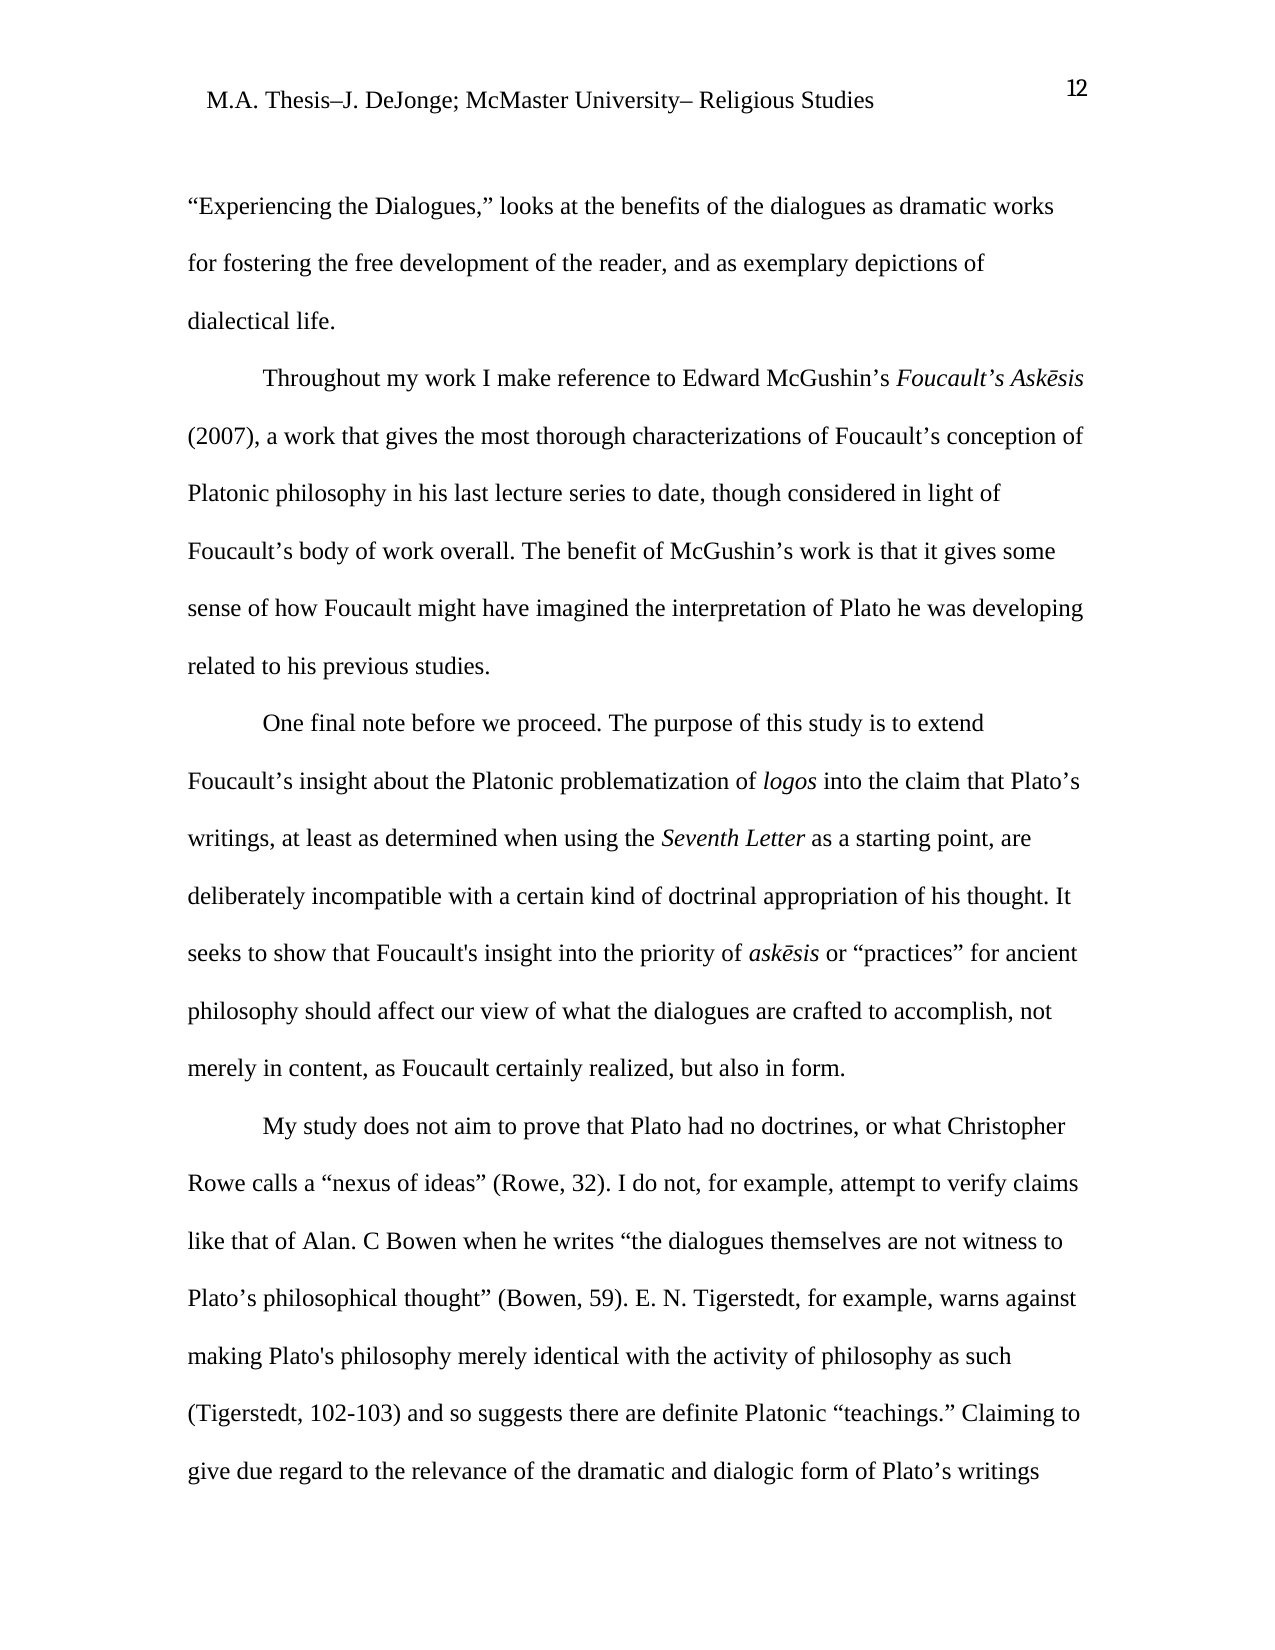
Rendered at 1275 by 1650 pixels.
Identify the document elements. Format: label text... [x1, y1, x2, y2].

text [187, 1111, 1088, 1485]
text Throughout my work I make reference to Edward McGushin’s Foucault’s Askēsis (2007), a work that gives the most thorough characterizations of Foucault’s conception of Platonic philosophy in his last lecture series to date, though considered in light of Foucault’s body of work overall. The benefit of McGushin’s work is that it gives some sense of how Foucault might have imagined the interpretation of Plato he was developing related to his previous studies. [187, 363, 1088, 680]
text One final note before we proceed. The purpose of this study is to extend Foucault’s insight about the Platonic problematization of logos into the claim that Plato’s writings, at least as determined when using the Seventh Letter as a starting point, are deliberately incompatible with a certain kind of doctrinal appropriation of his thought. It seeks to show that Foucault's insight into the priority of askēsis or “practices” for ancient philosophy should affect our view of what the dialogues are crafted to accomplish, not merely in content, as Foucault certainly realized, but also in form. [187, 708, 1088, 1082]
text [187, 150, 1088, 335]
